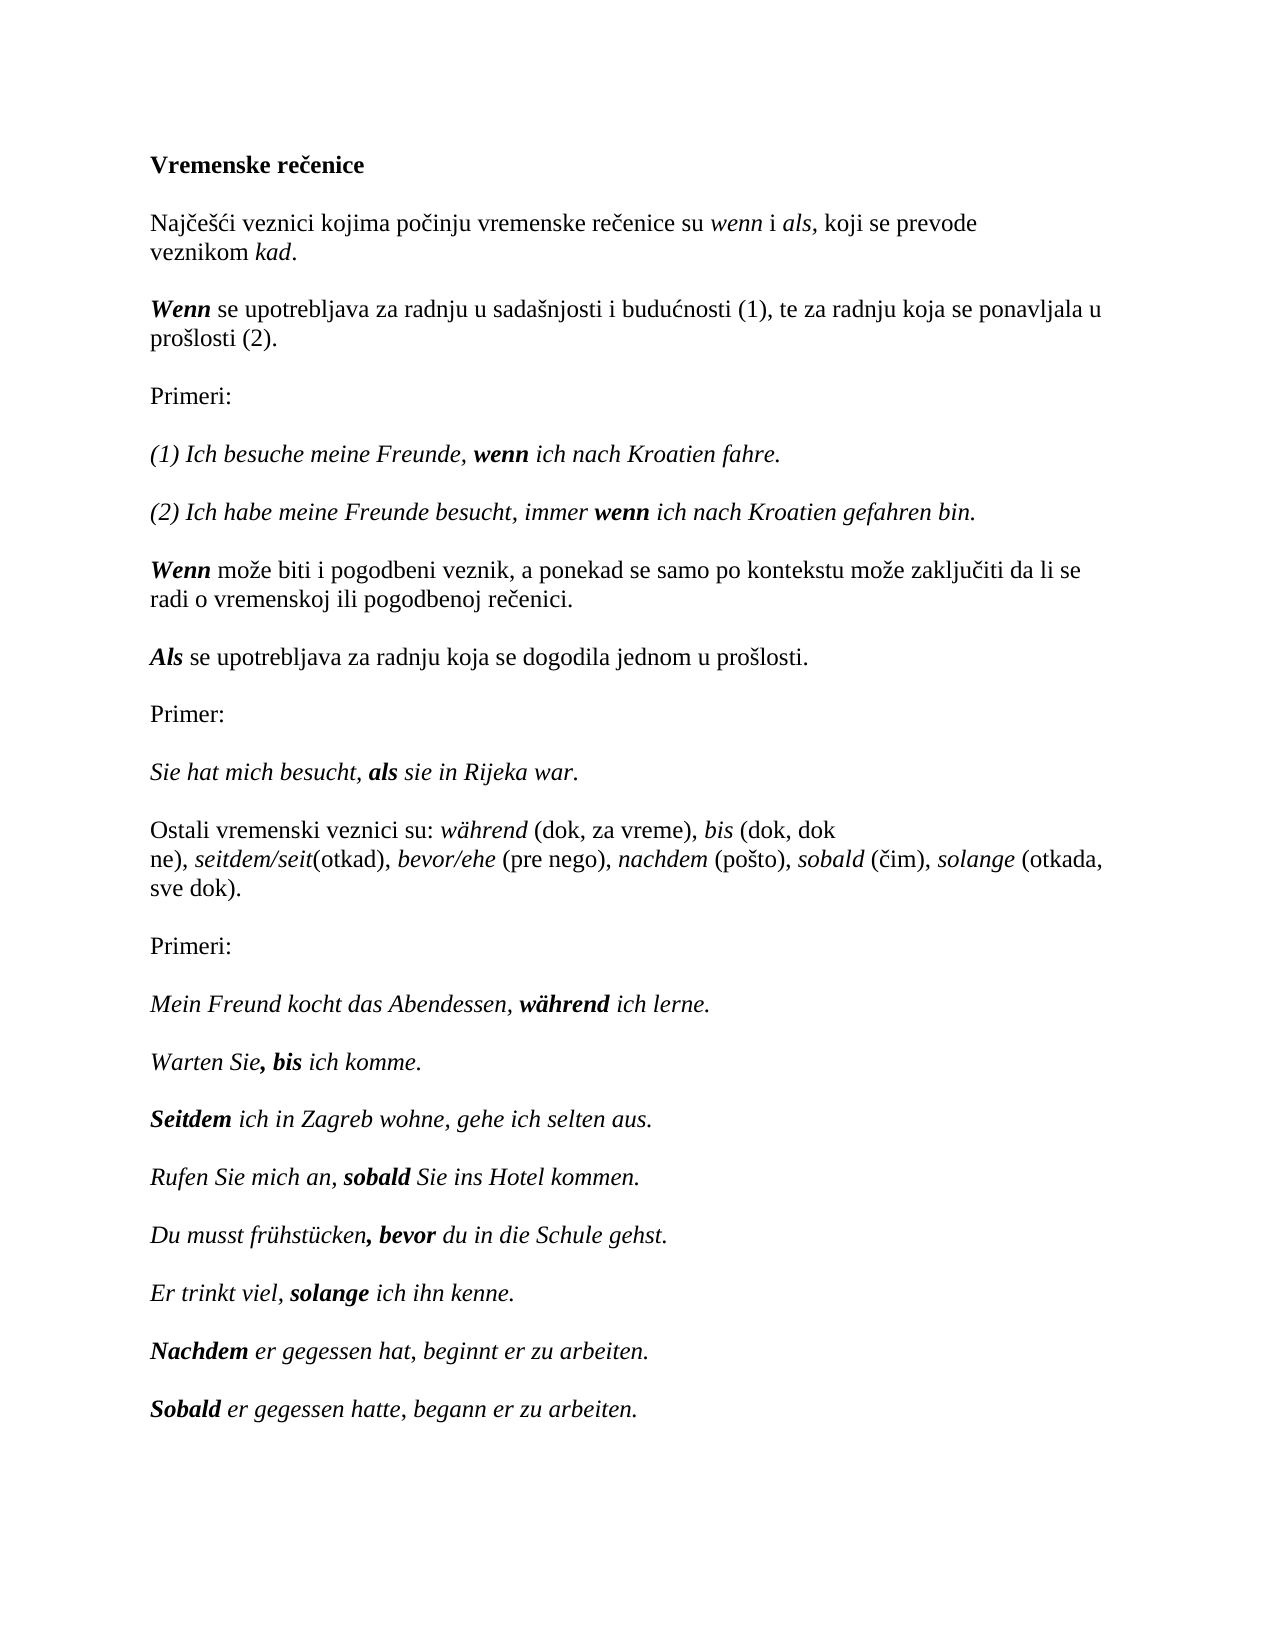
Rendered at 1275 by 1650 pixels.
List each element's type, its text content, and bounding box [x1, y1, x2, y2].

text Najčešći veznici kojima počinju vremenske rečenice su wenn i als, koji se prevode veznikom kad. [150, 208, 1125, 265]
text Ostali vremenski veznici su: während (dok, za vreme), bis (dok, dok ne), seitdem/seit(otkad), bevor/ehe (pre nego), nachdem (pošto), sobald (čim), solange (otkada, sve dok). [150, 815, 1125, 902]
text Primeri: [150, 381, 1125, 410]
text Seitdem ich in Zagreb wohne, gehe ich selten aus. [150, 1104, 1125, 1133]
text Als se upotrebljava za radnju koja se dogodila jednom u prošlosti. [150, 642, 1125, 670]
text Primer: [150, 699, 1125, 728]
text (2) Ich habe meine Freunde besucht, immer wenn ich nach Kroatien gefahren bin. [150, 497, 1125, 526]
text Er trinkt viel, solange ich ihn kenne. [150, 1278, 1125, 1307]
text Mein Freund kocht das Abendessen, während ich lerne. [150, 989, 1125, 1017]
text Warten Sie, bis ich komme. [150, 1047, 1125, 1075]
text Du musst frühstücken, bevor du in die Schule gehst. [150, 1220, 1125, 1249]
text Wenn se upotrebljava za radnju u sadašnjosti i budućnosti (1), te za radnju koja se ponavljala u prošlosti (2). [150, 294, 1125, 352]
text (1) Ich besuche meine Freunde, wenn ich nach Kroatien fahre. [150, 439, 1125, 468]
text Sie hat mich besucht, als sie in Rijeka war. [150, 757, 1125, 786]
text Primeri: [150, 931, 1125, 959]
text Wenn može biti i pogodbeni veznik, a ponekad se samo po kontekstu može zaključiti da li se radi o vremenskoj ili pogodbenoj rečenici. [150, 555, 1125, 612]
text Nachdem er gegessen hat, beginnt er zu arbeiten. [150, 1336, 1125, 1365]
text Sobald er gegessen hatte, begann er zu arbeiten. [150, 1394, 1125, 1423]
text Vremenske rečenice [150, 150, 1125, 179]
text Rufen Sie mich an, sobald Sie ins Hotel kommen. [150, 1162, 1125, 1191]
